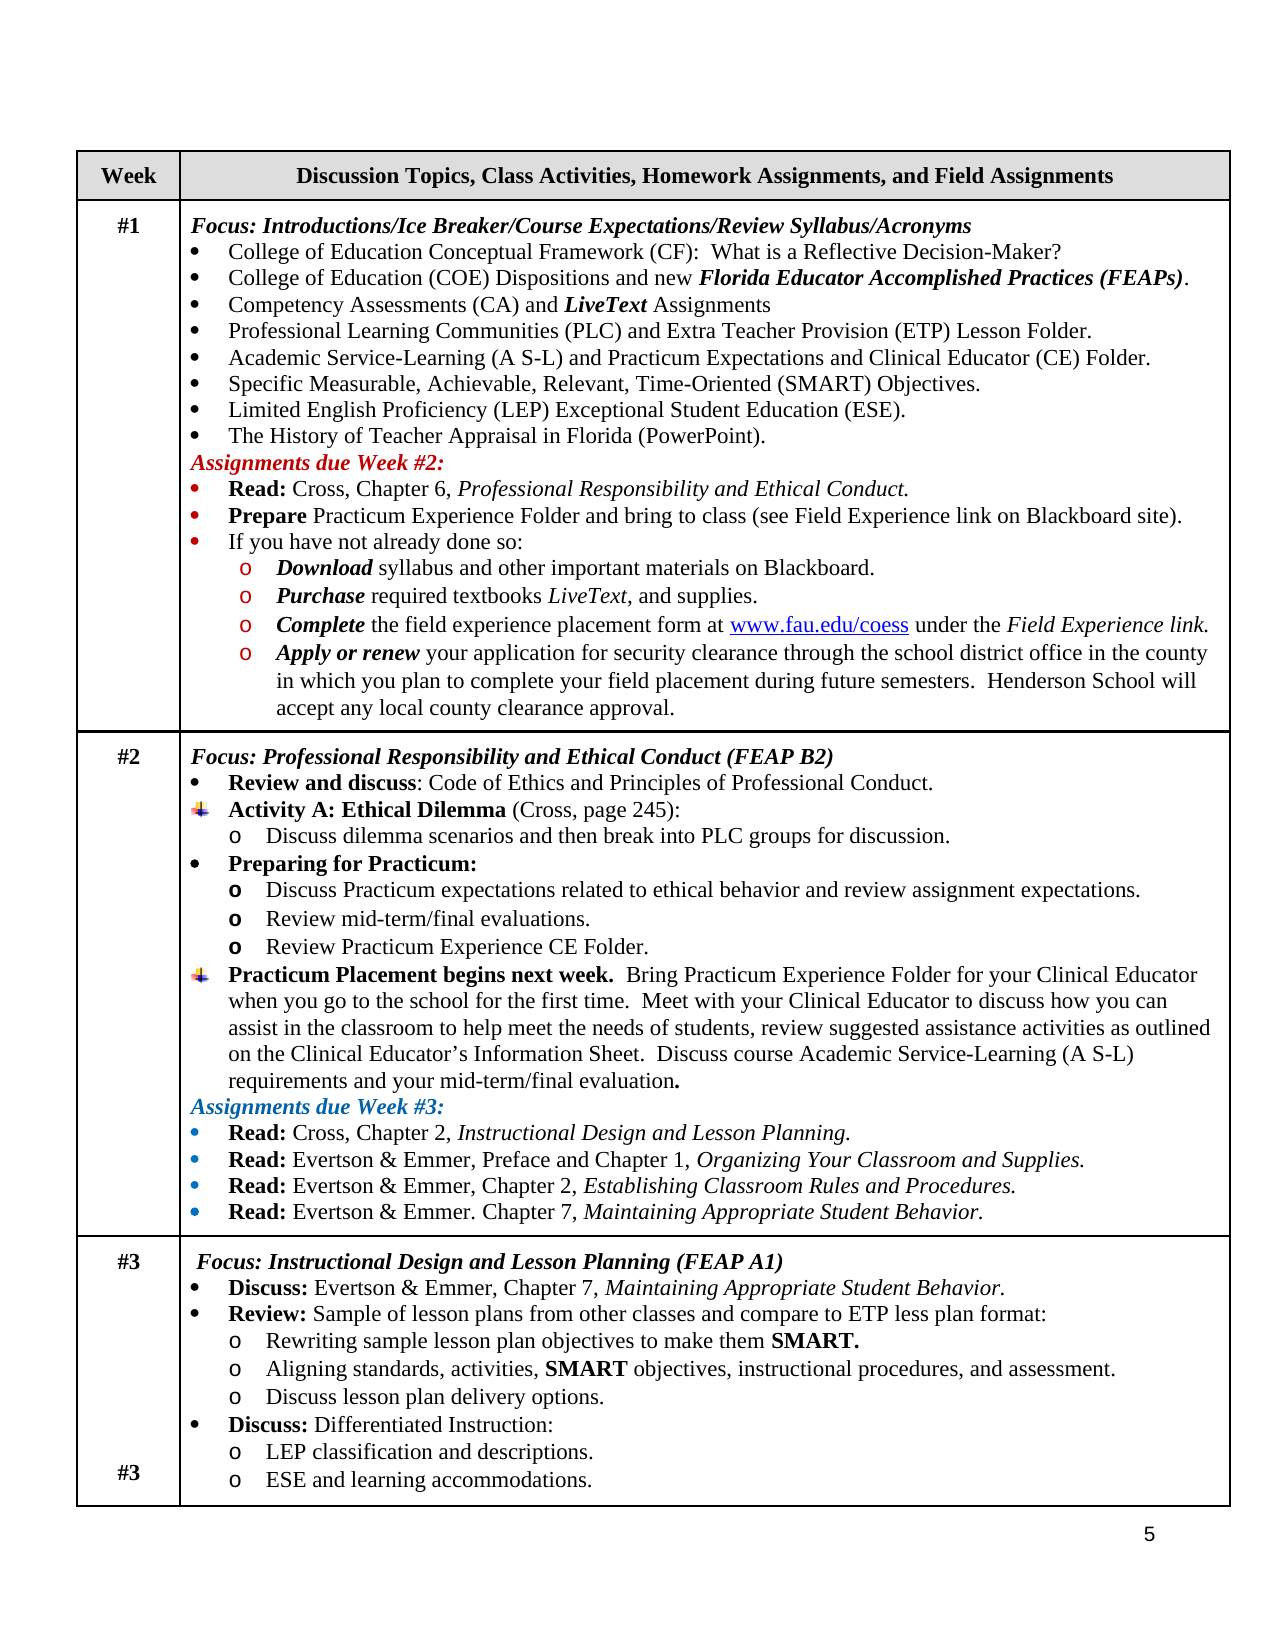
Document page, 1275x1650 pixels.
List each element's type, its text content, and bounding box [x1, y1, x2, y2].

table_cell Focus: Introductions/Ice Breaker/Course Expectations/Review Syllabus/Acronyms College of Education Conceptual Framework (CF): What is a Reflective Decision-Maker? College of Education (COE) Dispositions and new Florida Educator Accomplished Practices (FEAPs). Competency Assessments (CA) and LiveText Assignments Professional Learning Communities (PLC) and Extra Teacher Provision (ETP) Lesson Folder. Academic Service-Learning (A S-L) and Practicum Expectations and Clinical Educator (CE) Folder. Specific Measurable, Achievable, Relevant, Time-Oriented (SMART) Objectives. Limited English Proficiency (LEP) Exceptional Student Education (ESE). The History of Teacher Appraisal in Florida (PowerPoint). Assignments due Week #2: Read: Cross, Chapter 6, Professional Responsibility and Ethical Conduct. Prepare Practicum Experience Folder and bring to class (see Field Experience link on Blackboard site). If you have not already done so: Download syllabus and other important materials on Blackboard. Purchase required textbooks LiveText, and supplies. Complete the field experience placement form at www.fau.edu/coess under the Field Experience link. Apply or renew your application for security clearance through the school district office in the county in which you plan to complete your field placement during future semesters. Henderson School will accept any local county clearance approval. [181, 201, 1229, 730]
table_cell #1 [78, 201, 179, 730]
table_header Week [78, 152, 179, 199]
picture [191, 800, 209, 817]
table_cell #3 #3 Cont. [78, 1237, 179, 1505]
table_cell Focus: Professional Responsibility and Ethical Conduct (FEAP B2) Review and discuss: Code of Ethics and Principles of Professional Conduct. Activity A: Ethical Dilemma (Cross, page 245): Discuss dilemma scenarios and then break into PLC groups for discussion. Preparing for Practicum: Discuss Practicum expectations related to ethical behavior and review assignment expectations. Review mid-term/final evaluations. Review Practicum Experience CE Folder. Practicum Placement begins next week. Bring Practicum Experience Folder for your Clinical Educator when you go to the school for the first time. Meet with your Clinical Educator to discuss how you can assist in the classroom to help meet the needs of students, review suggested assistance activities as outlined on the Clinical Educator’s Information Sheet. Discuss course Academic Service-Learning (A S-L) requirements and your mid-term/final evaluation. Assignments due Week #3: Read: Cross, Chapter 2, Instructional Design and Lesson Planning. Read: Evertson & Emmer, Preface and Chapter 1, Organizing Your Classroom and Supplies. Read: Evertson & Emmer, Chapter 2, Establishing Classroom Rules and Procedures. Read: Evertson & Emmer. Chapter 7, Maintaining Appropriate Student Behavior. [181, 733, 1229, 1235]
table_header Discussion Topics, Class Activities, Homework Assignments, and Field Assignments [181, 152, 1229, 199]
table_cell #2 [78, 733, 179, 1235]
picture [191, 966, 209, 983]
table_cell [181, 1237, 1229, 1505]
